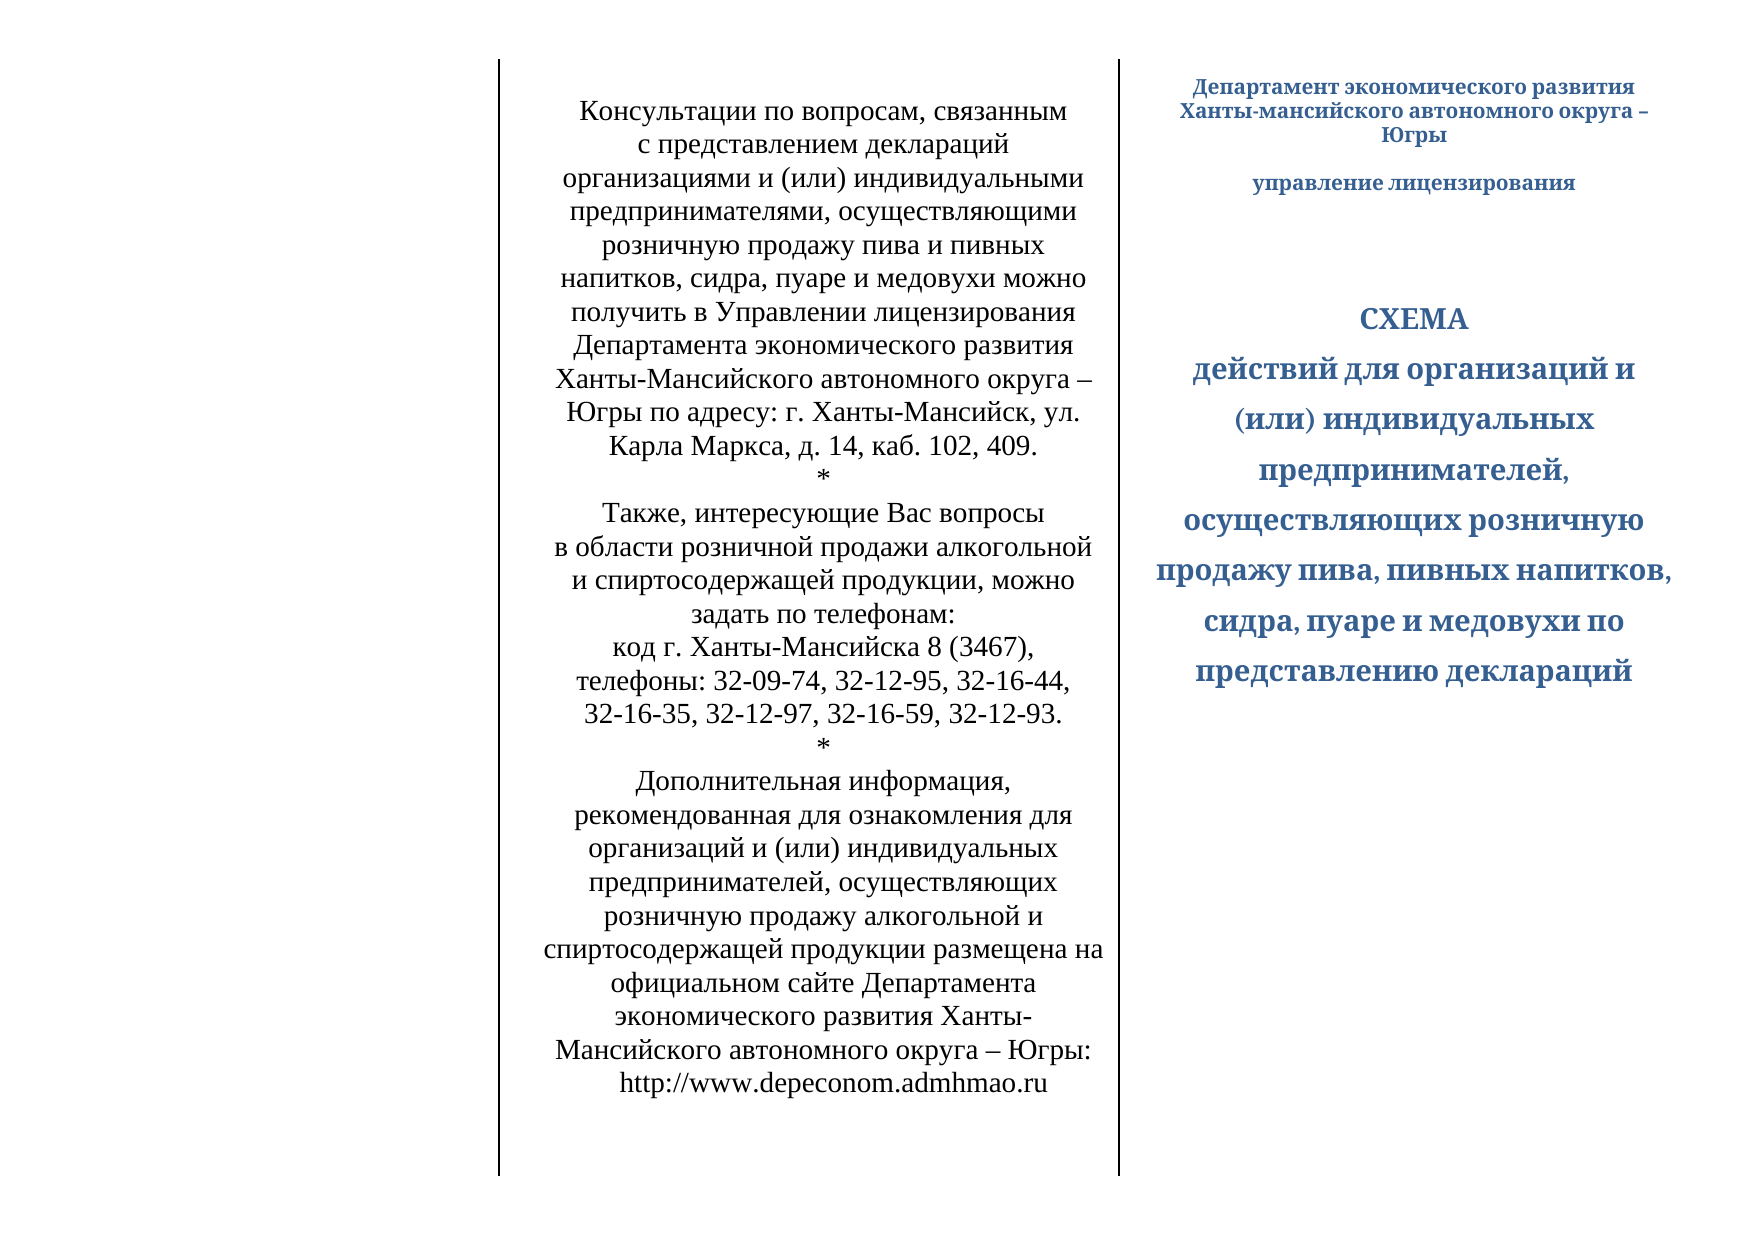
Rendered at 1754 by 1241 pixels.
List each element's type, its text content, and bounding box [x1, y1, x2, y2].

text * [543, 462, 1104, 495]
text http://www.depeconom.admhmao.ru [513, 1065, 1118, 1099]
text телефоны: 32-09-74, 32-12-95, 32-16-44, 32-16-35, 32-12-97, 32-16-59, 32-12-93. [543, 663, 1104, 730]
text Также, интересующие Вас вопросы в области розничной продажи алкогольной и спиртосодержащей продукции, можно задать по телефонам: [543, 495, 1104, 629]
text * [543, 730, 1104, 763]
text Консультации по вопросам, связанным с представлением деклараций организациями и (или) индивидуальными предпринимателями, осуществляющими розничную продажу пива и пивных напитков, сидра, пуаре и медовухи можно получить в Управлении лицензирования Департамента экономического развития Ханты-Мансийского автономного округа – Югры по адресу: г. Ханты-Мансийск, ул. Карла Маркса, д. 14, каб. 102, 409. [543, 93, 1104, 462]
text Дополнительная информация, рекомендованная для ознакомления для организаций и (или) индивидуальных предпринимателей, осуществляющих розничную продажу алкогольной и спиртосодержащей продукции размещена на официальном сайте Департамента экономического развития Ханты-Мансийского автономного округа – Югры: [543, 763, 1104, 1065]
text код г. Ханты-Мансийска 8 (3467), [543, 629, 1104, 663]
